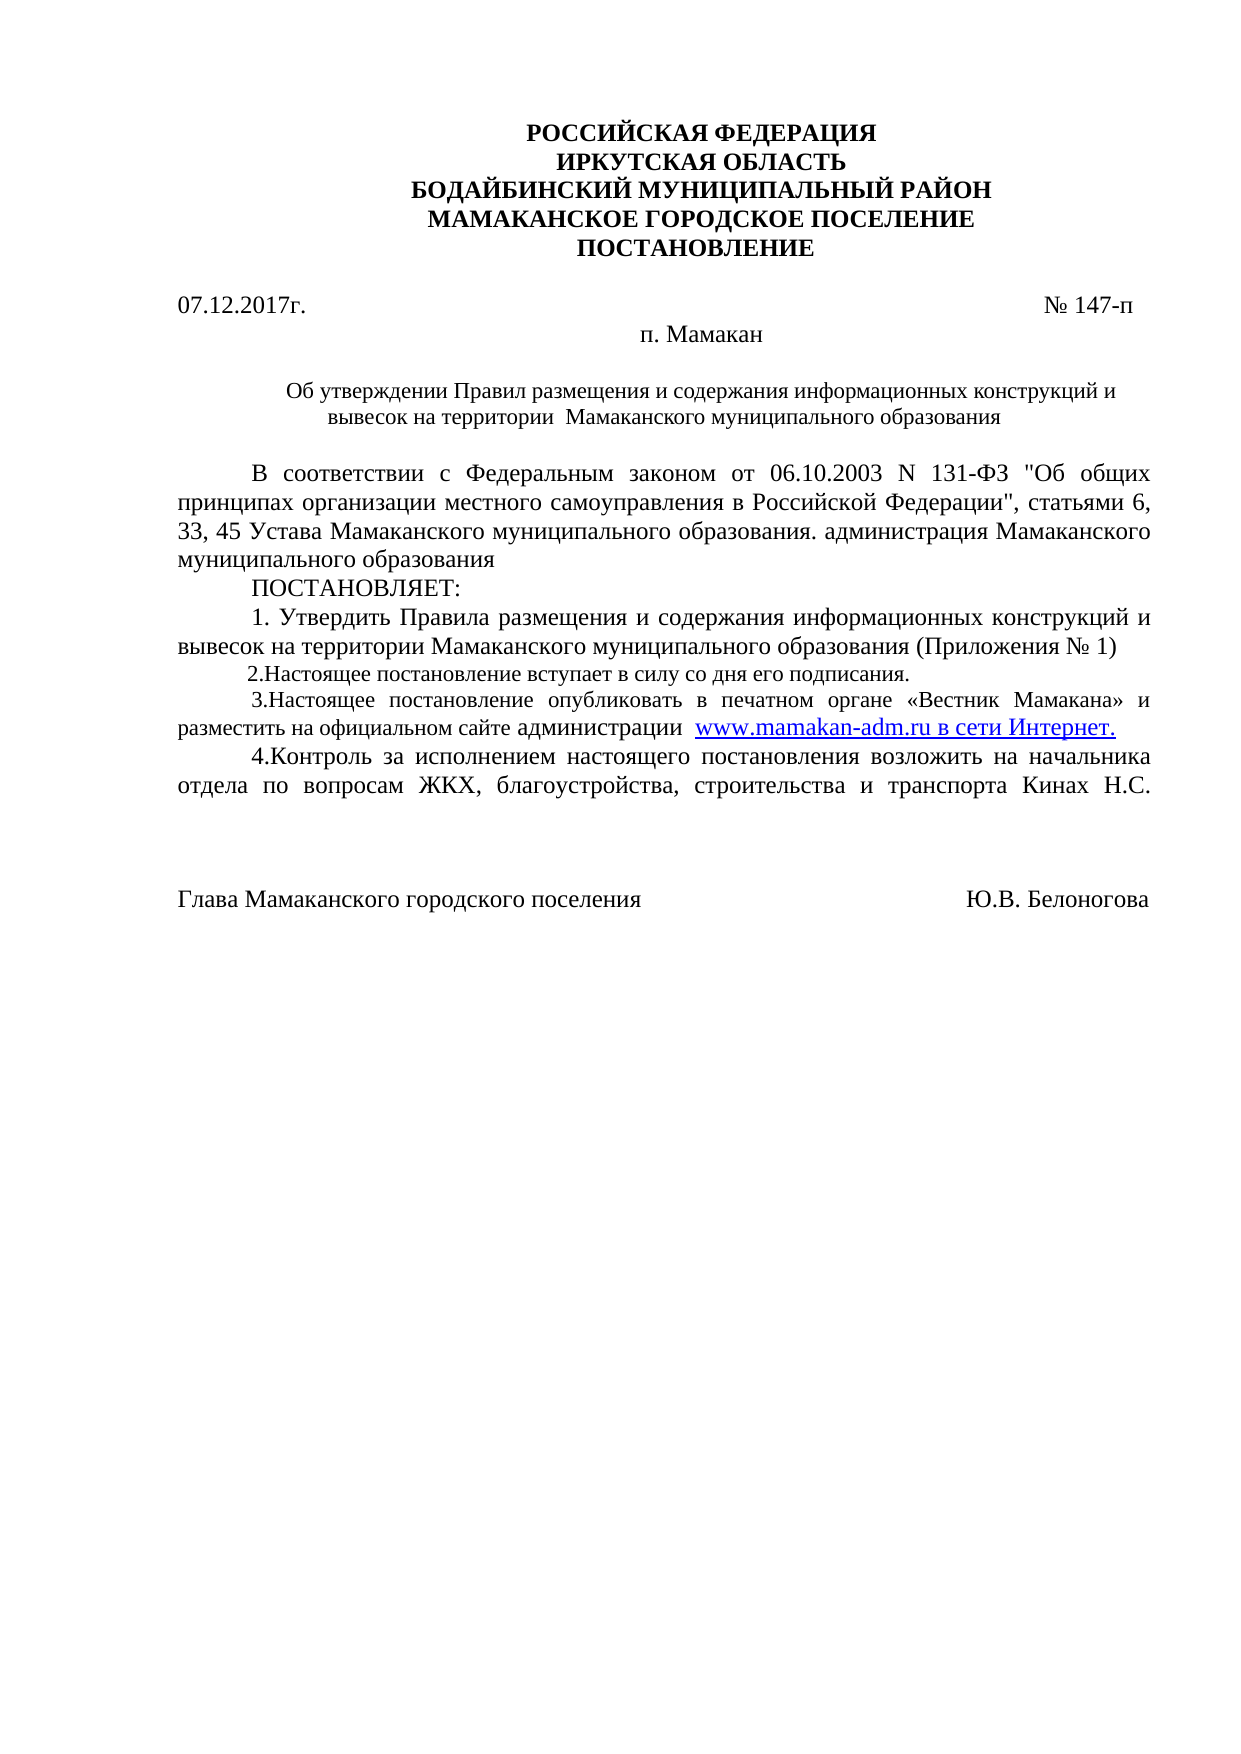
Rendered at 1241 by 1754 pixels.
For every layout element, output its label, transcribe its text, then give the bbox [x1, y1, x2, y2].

text 3.Настоящее постановление опубликовать в печатном органе «Вестник Мамакана» и разместить на официальном сайте администрации www.mamakan-adm.ru в сети Интернет. [177, 686, 1152, 741]
text ИРКУТСКАЯ ОБЛАСТЬ [177, 147, 1152, 176]
text п. Мамакан [177, 319, 1152, 348]
text В соответствии с Федеральным законом от 06.10.2003 N 131-ФЗ "Об общих принципах организации местного самоуправления в Российской Федерации", статьями 6, 33, 45 Устава Мамаканского муниципального образования. администрация Мамаканского муниципального образования [177, 458, 1152, 573]
text 1. Утвердить Правила размещения и содержания информационных конструкций и вывесок на территории Мамаканского муниципального образования (Приложения № 1) [177, 602, 1152, 659]
text МАМАКАНСКОЕ ГОРОДСКОЕ ПОСЕЛЕНИЕ ПОСТАНОВЛЕНИЕ [177, 204, 1152, 262]
text Об утверждении Правил размещения и содержания информационных конструкций и вывесок на территории Мамаканского муниципального образования [177, 377, 1152, 429]
text 2.Настоящее постановление вступает в силу со дня его подписания. [177, 659, 1152, 686]
text 07.12.2017г. № 147-п [177, 291, 1152, 319]
text Глава Мамаканского городского поселения Ю.В. Белоногова [177, 884, 1152, 913]
text ПОСТАНОВЛЯЕТ: [177, 573, 1152, 602]
text РОССИЙСКАЯ ФЕДЕРАЦИЯ [177, 118, 1152, 147]
text 4.Контроль за исполнением настоящего постановления возложить на начальника отдела по вопросам ЖКХ, благоустройства, строительства и транспорта Кинах Н.С. [177, 741, 1152, 827]
text БОДАЙБИНСКИЙ МУНИЦИПАЛЬНЫЙ РАЙОН [177, 176, 1152, 204]
